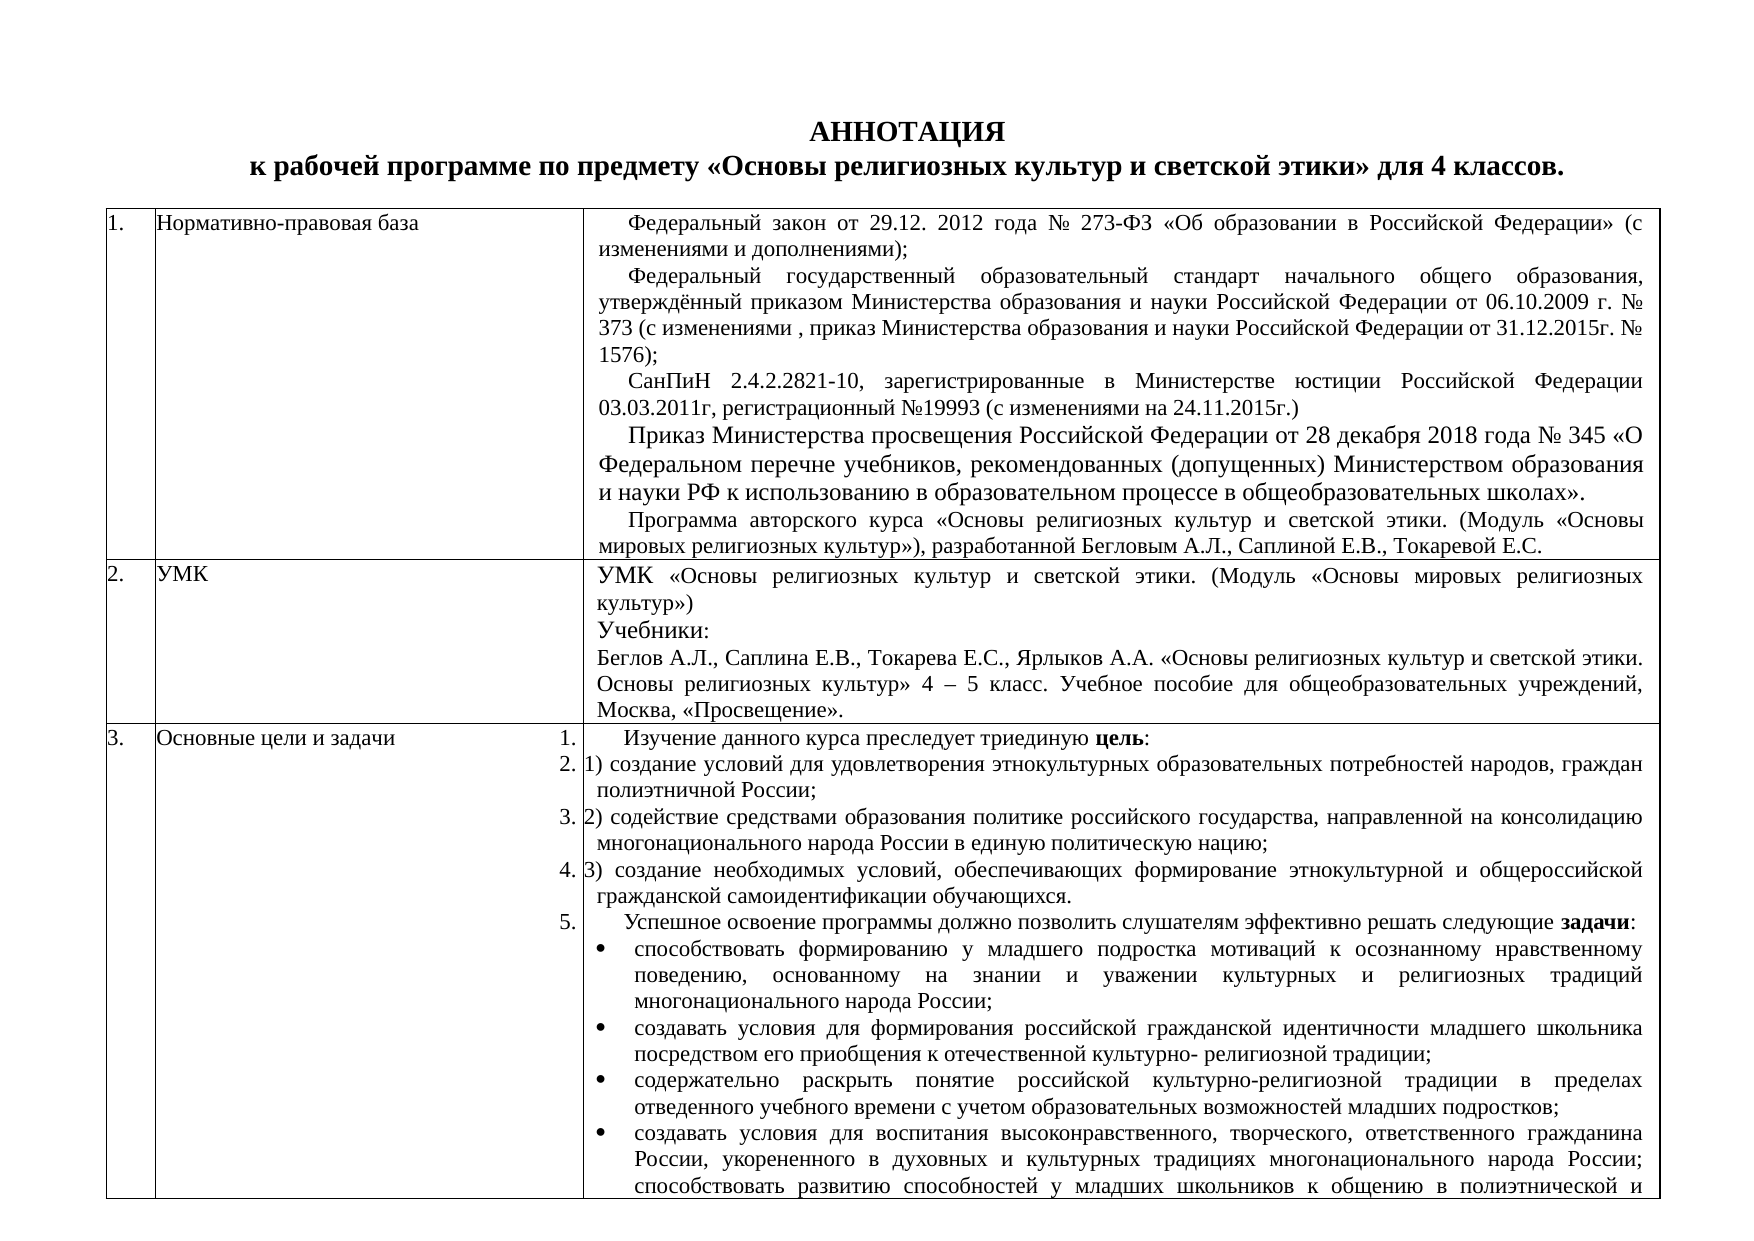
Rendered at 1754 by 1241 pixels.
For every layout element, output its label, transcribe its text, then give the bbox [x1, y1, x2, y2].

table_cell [584, 724, 1659, 1198]
table_cell УМК «Основы религиозных культур и светской этики. (Модуль «Основы мировых религиозных культур») Учебники: Беглов А.Л., Саплина Е.В., Токарева Е.С., Ярлыков А.А. «Основы религиозных культур и светской этики. Основы религиозных культур» 4 – 5 класс. Учебное пособие для общеобразовательных учреждений, Москва, «Просвещение». [584, 560, 1659, 723]
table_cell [156, 724, 583, 1198]
text АННОТАЦИЯ [96, 114, 1718, 148]
table_header Федеральный закон от 29.12. 2012 года № 273-ФЗ «Об образовании в Российской Федерации» (с изменениями и дополнениями); Федеральный государственный образовательный стандарт начального общего образования, утверждённый приказом Министерства образования и науки Российской Федерации от 06.10.2009 г. № 373 (с изменениями , приказ Министерства образования и науки Российской Федерации от 31.12.2015г. № 1576); СанПиН 2.4.2.2821-10, зарегистрированные в Министерстве юстиции Российской Федерации 03.03.2011г, регистрационный №19993 (с изменениями на 24.11.2015г.) Приказ Министерства просвещения Российской Федерации от 28 декабря 2018 года № 345 «О Федеральном перечне учебников, рекомендованных (допущенных) Министерством образования и науки РФ к использованию в образовательном процессе в общеобразовательных школах». Программа авторского курса «Основы религиозных культур и светской этики. (Модуль «Основы мировых религиозных культур»), разработанной Бегловым А.Л., Саплиной Е.В., Токаревой Е.С. [584, 209, 1659, 559]
table_cell 3. [107, 724, 155, 1198]
text к рабочей программе по предмету «Основы религиозных культур и светской этики» для 4 классов. [96, 148, 1718, 182]
table_header 1. [107, 209, 155, 559]
table_header Нормативно-правовая база [156, 209, 583, 559]
table_cell 2. [107, 560, 155, 723]
table_cell УМК [156, 560, 583, 723]
